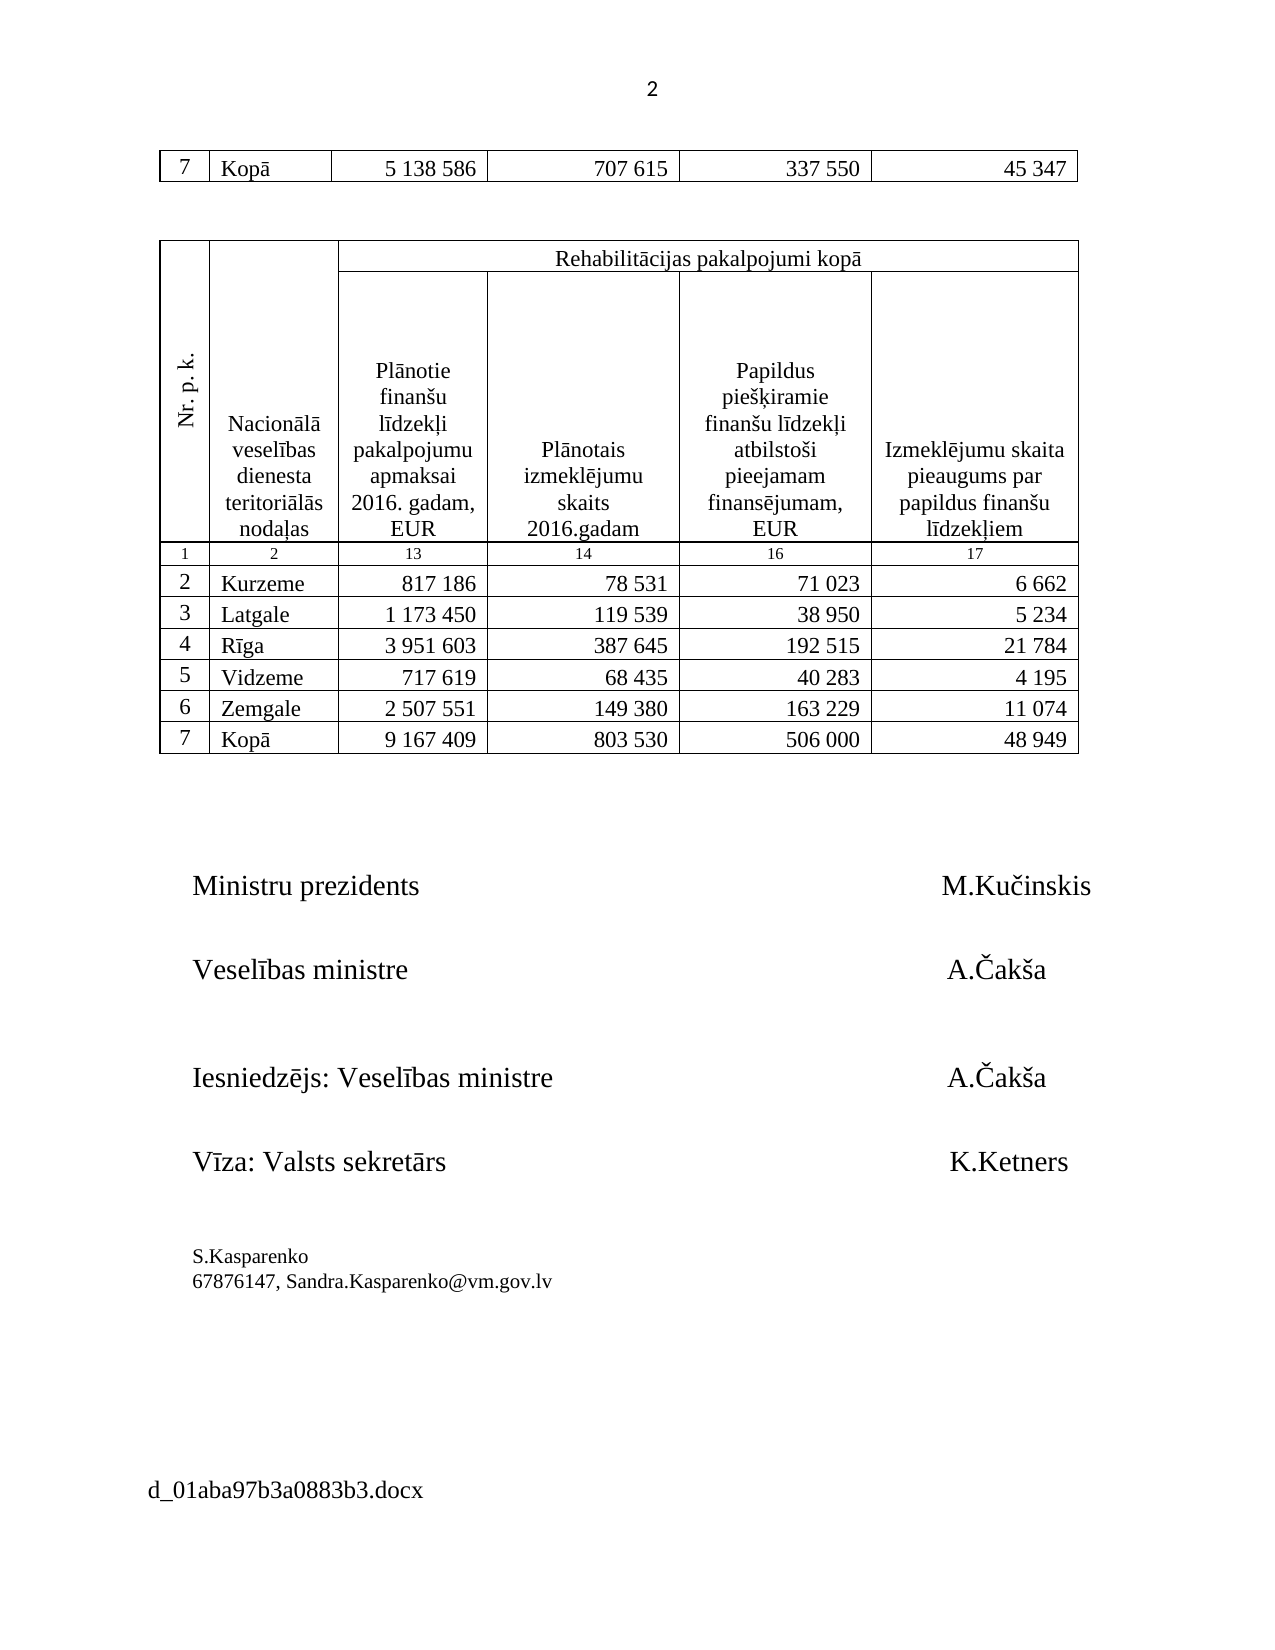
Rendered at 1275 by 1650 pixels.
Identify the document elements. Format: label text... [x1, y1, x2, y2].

table_cell 48 949 [872, 722, 1078, 752]
table_cell 5 138 586 [332, 151, 487, 181]
table_cell 3 [161, 597, 209, 627]
table_cell 717 619 [339, 660, 487, 690]
table_cell Papildus piešķiramie finanšu līdzekļi atbilstoši pieejamam finansējumam, EUR [680, 272, 871, 541]
table_cell 817 186 [339, 566, 487, 596]
table_cell 16 [680, 543, 871, 565]
table_cell Izmeklējumu skaita pieaugums par papildus finanšu līdzekļiem [872, 272, 1078, 541]
table_cell 17 [872, 543, 1078, 565]
text 67876147, Sandra.Kasparenko@vm.gov.lv [148, 1268, 1157, 1293]
table_header Nr. p. k. [161, 241, 209, 541]
table_cell 337 550 [680, 151, 871, 181]
table_cell 7 [161, 722, 209, 752]
table_cell Rīga [210, 629, 338, 659]
table_cell 68 435 [488, 660, 679, 690]
table_cell 1 [161, 543, 209, 565]
table_cell 21 784 [872, 629, 1078, 659]
table_cell 2 [161, 566, 209, 596]
table_cell Plānotie finanšu līdzekļi pakalpojumu apmaksai 2016. gadam, EUR [339, 272, 487, 541]
table_cell 14 [488, 543, 679, 565]
table_cell 506 000 [680, 722, 871, 752]
table_cell Kopā [210, 722, 338, 752]
table_cell Latgale [210, 597, 338, 627]
table_cell 45 347 [872, 151, 1077, 181]
text Vīza: Valsts sekretārs K.Ketners [148, 1144, 1237, 1177]
table_cell 78 531 [488, 566, 679, 596]
table_cell 4 195 [872, 660, 1078, 690]
table_cell 5 [161, 660, 209, 690]
table_cell 3 951 603 [339, 629, 487, 659]
table_header Rehabilitācijas pakalpojumi kopā [339, 241, 1078, 271]
table_cell 387 645 [488, 629, 679, 659]
table_cell 1 173 450 [339, 597, 487, 627]
table_cell Plānotais izmeklējumu skaits 2016.gadam [488, 272, 679, 541]
table_cell Zemgale [210, 691, 338, 721]
text Veselības ministre A.Čakša [148, 952, 1237, 985]
table_cell 5 234 [872, 597, 1078, 627]
table_cell 2 [210, 543, 338, 565]
table_cell 2 507 551 [339, 691, 487, 721]
table_header Nacionālā veselības dienesta teritoriālās nodaļas [210, 241, 338, 541]
table_cell 13 [339, 543, 487, 565]
text Iesniedzējs: Veselības ministre A.Čakša [148, 1060, 1237, 1094]
table_cell Kurzeme [210, 566, 338, 596]
table_cell 192 515 [680, 629, 871, 659]
table_cell 40 283 [680, 660, 871, 690]
table_cell 6 662 [872, 566, 1078, 596]
table_cell 9 167 409 [339, 722, 487, 752]
table_cell Vidzeme [210, 660, 338, 690]
text Ministru prezidents M.Kučinskis [148, 868, 1237, 902]
table_cell 119 539 [488, 597, 679, 627]
table_cell 707 615 [488, 151, 679, 181]
table_cell 163 229 [680, 691, 871, 721]
table_cell 149 380 [488, 691, 679, 721]
table_cell 71 023 [680, 566, 871, 596]
table_cell Kopā [210, 151, 331, 181]
table_cell 11 074 [872, 691, 1078, 721]
text S.Kasparenko [148, 1244, 1157, 1268]
table_cell 4 [161, 629, 209, 659]
table_cell 38 950 [680, 597, 871, 627]
table_cell 6 [161, 691, 209, 721]
table_cell 803 530 [488, 722, 679, 752]
table_cell 7 [161, 151, 209, 181]
